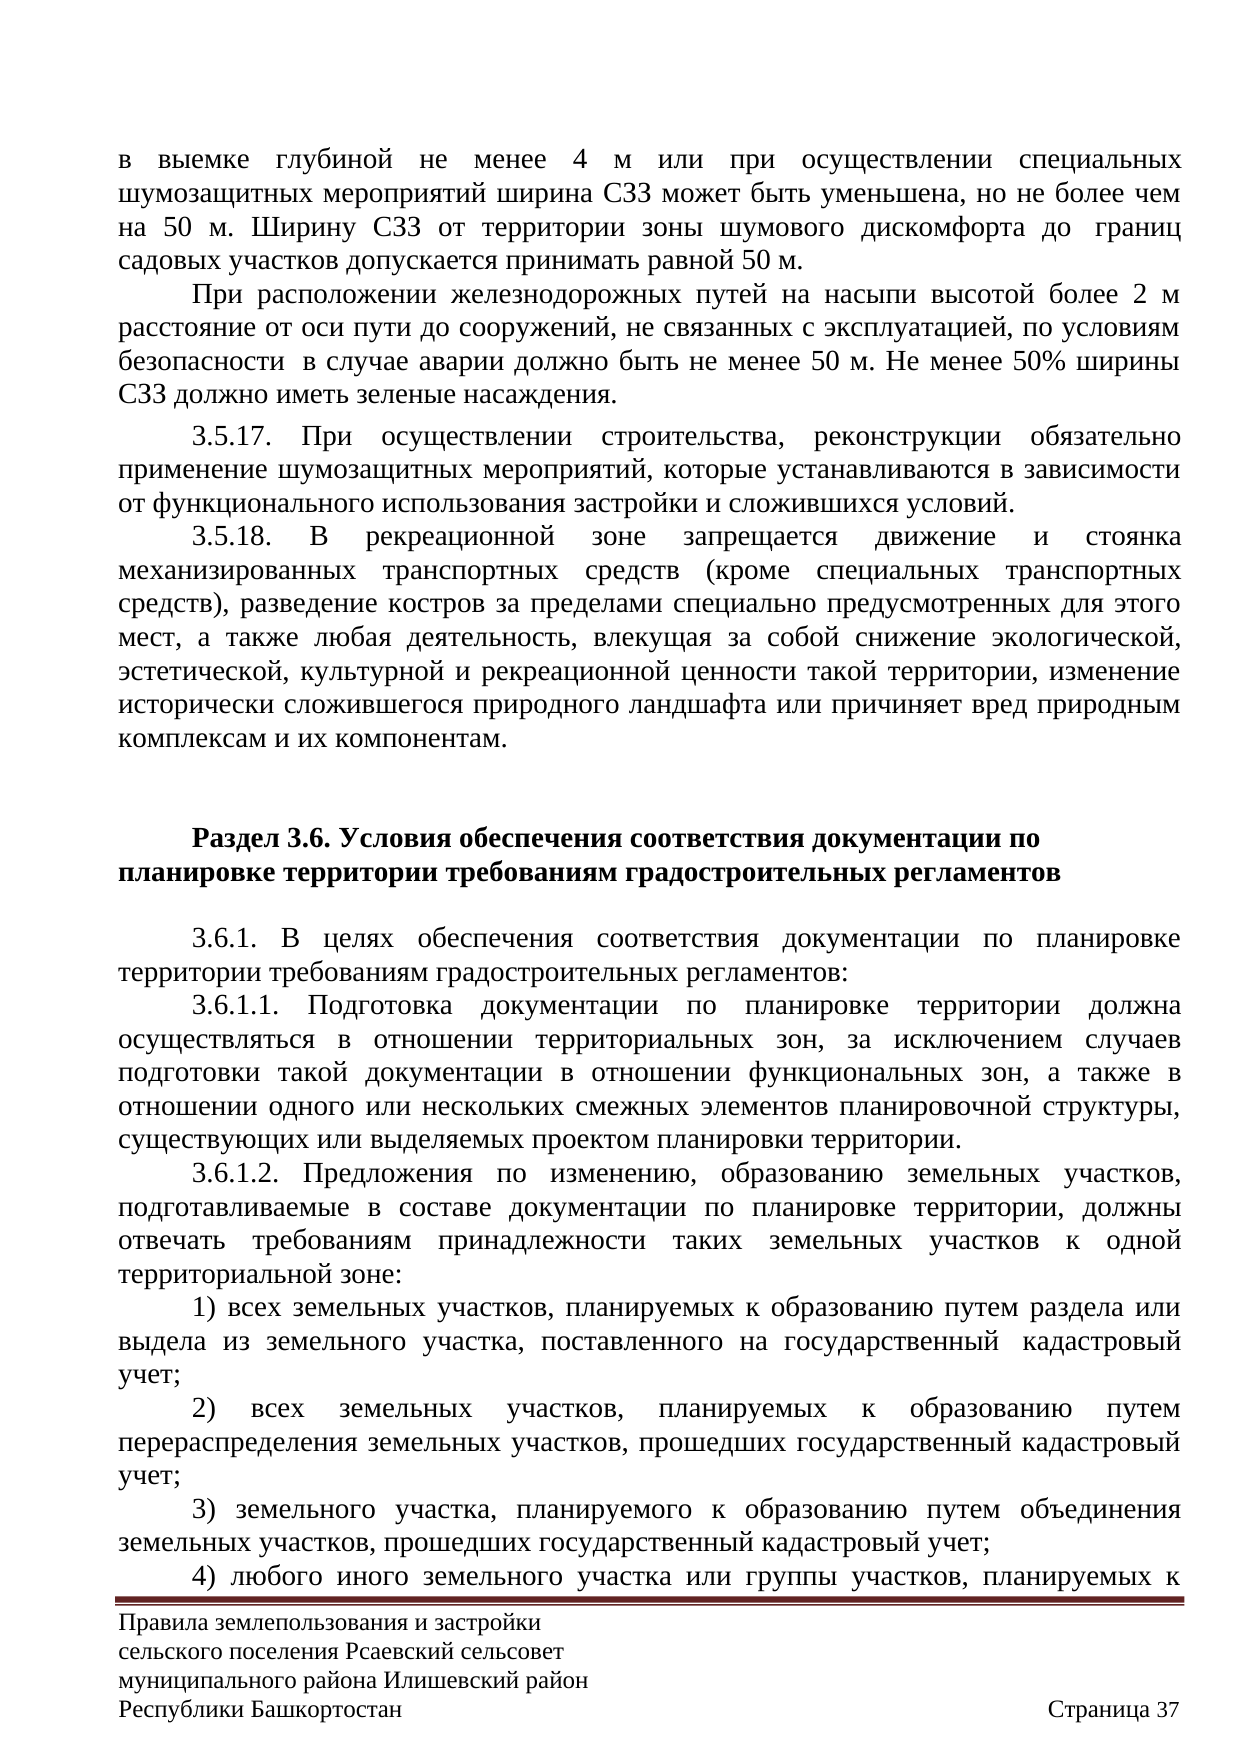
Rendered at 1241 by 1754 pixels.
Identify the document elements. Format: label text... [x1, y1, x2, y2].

subtitle Раздел 3.6. Условия обеспечения соответствия документации по планировке территории требованиям градостроительных регламентов [118, 820, 1181, 887]
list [118, 142, 1182, 276]
text При расположении железнодорожных путей на насыпи высотой более 2 м расстояние от оси пути до сооружений, не связанных с эксплуатацией, по условиям безопасности в случае аварии должно быть не менее 50 м. Не менее 50% ширины СЗЗ должно иметь зеленые насаждения. [118, 276, 1181, 410]
list всех земельных участков, планируемых к образованию путем перераспределения земельных участков, прошедших государственный кадастровый учет; [118, 1390, 1181, 1491]
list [118, 1558, 1181, 1591]
list всех земельных участков, планируемых к образованию путем раздела или выдела из земельного участка, поставленного на государственный кадастровый учет; [118, 1289, 1182, 1390]
list В целях обеспечения соответствия документации по планировке территории требованиям градостроительных регламентов: [118, 920, 1181, 987]
list При осуществлении строительства, реконструкции обязательно применение шумозащитных мероприятий, которые устанавливаются в зависимости от функционального использования застройки и сложившихся условий. [118, 418, 1181, 518]
list В рекреационной зоне запрещается движение и стоянка механизированных транспортных средств (кроме специальных транспортных средств), разведение костров за пределами специально предусмотренных для этого мест, а также любая деятельность, влекущая за собой снижение экологической, эстетической, культурной и рекреационной ценности такой территории, изменение исторически сложившегося природного ландшафта или причиняет вред природным комплексам и их компонентам. [118, 518, 1182, 753]
list земельного участка, планируемого к образованию путем объединения земельных участков, прошедших государственный кадастровый учет; [118, 1491, 1181, 1558]
list Подготовка документации по планировке территории должна осуществляться в отношении территориальных зон, за исключением случаев подготовки такой документации в отношении функциональных зон, а также в отношении одного или нескольких смежных элементов планировочной структуры, существующих или выделяемых проектом планировки территории. [118, 987, 1181, 1155]
list Предложения по изменению, образованию земельных участков, подготавливаемые в составе документации по планировке территории, должны отвечать требованиям принадлежности таких земельных участков к одной территориальной зоне: [118, 1155, 1182, 1289]
